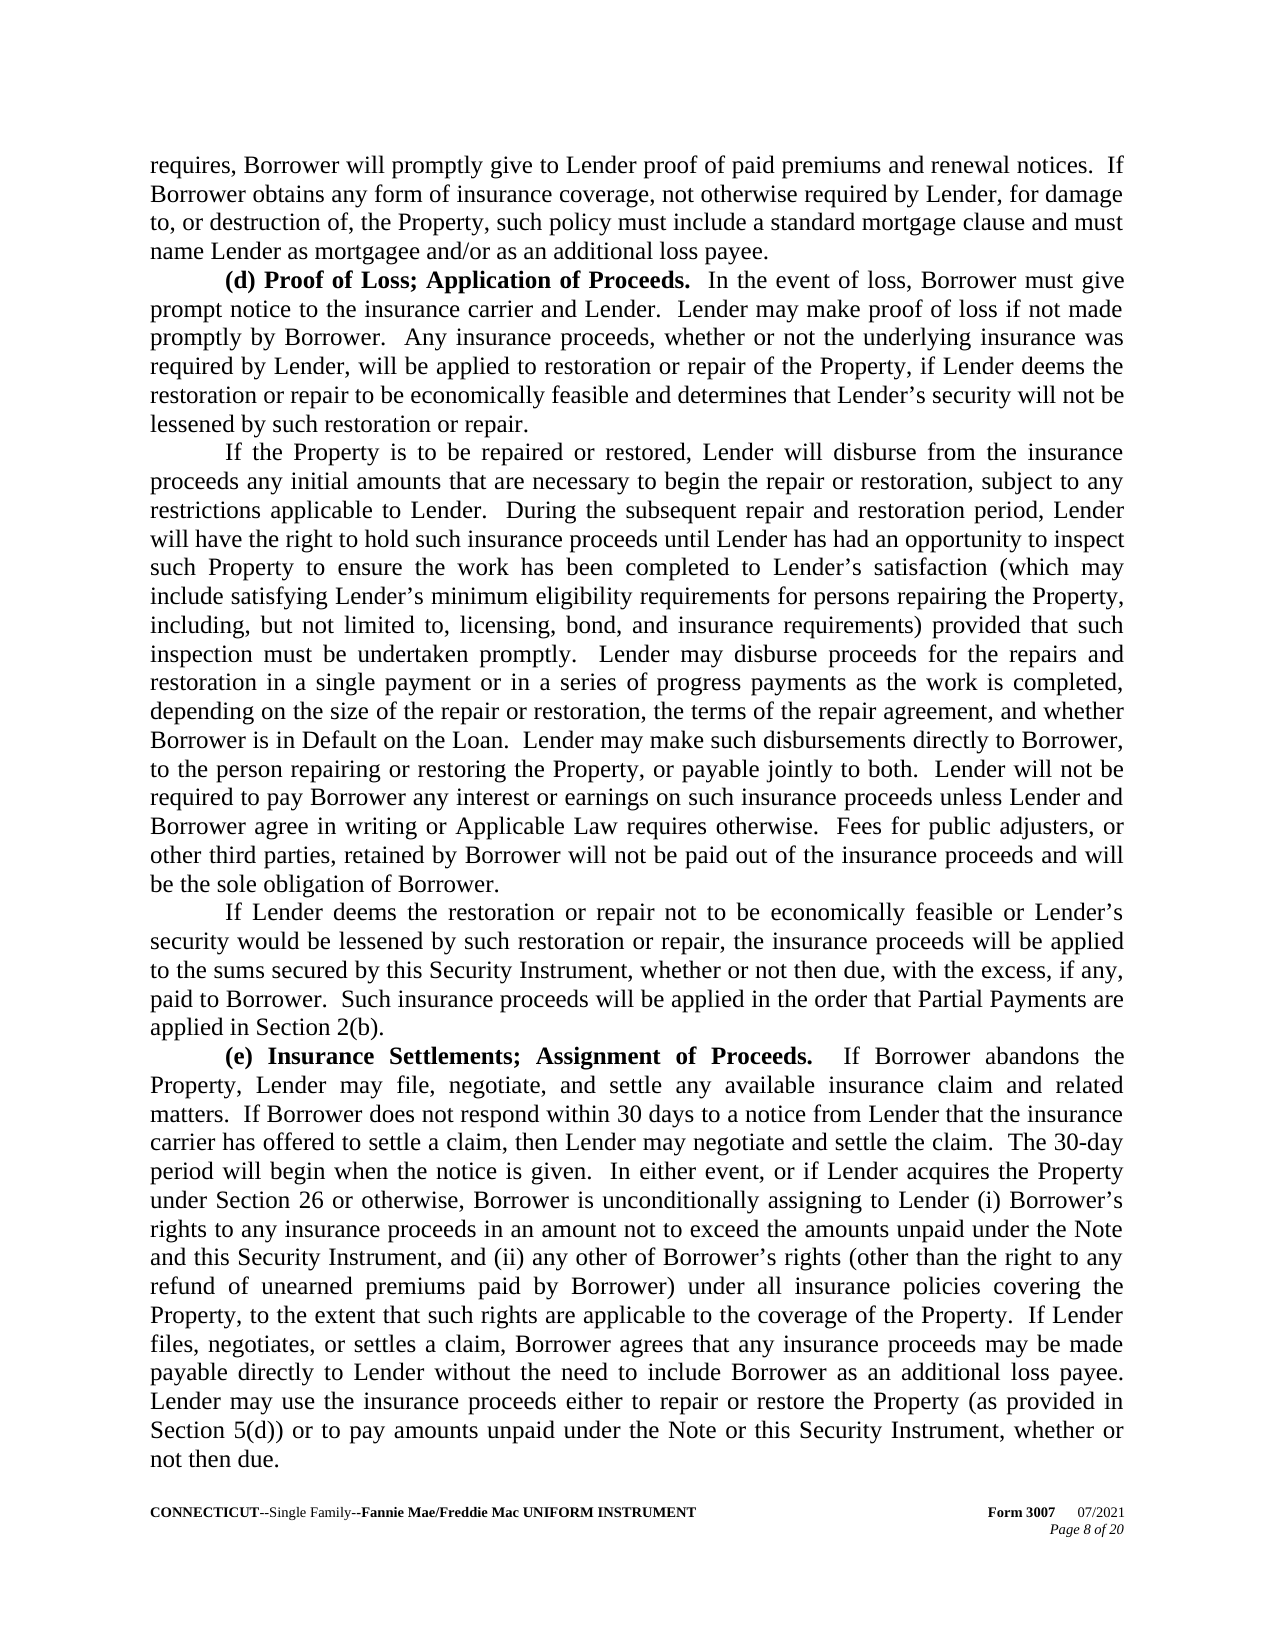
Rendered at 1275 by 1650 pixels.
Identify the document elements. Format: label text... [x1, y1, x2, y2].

text (e) Insurance Settlements; Assignment of Proceeds. If Borrower abandons the Property, Lender may file, negotiate, and settle any available insurance claim and related matters. If Borrower does not respond within 30 days to a notice from Lender that the insurance carrier has offered to settle a claim, then Lender may negotiate and settle the claim. The 30-day period will begin when the notice is given. In either event, or if Lender acquires the Property under Section 26 or otherwise, Borrower is unconditionally assigning to Lender (i) Borrower’s rights to any insurance proceeds in an amount not to exceed the amounts unpaid under the Note and this Security Instrument, and (ii) any other of Borrower’s rights (other than the right to any refund of unearned premiums paid by Borrower) under all insurance policies covering the Property, to the extent that such rights are applicable to the coverage of the Property. If Lender files, negotiates, or settles a claim, Borrower agrees that any insurance proceeds may be made payable directly to Lender without the need to include Borrower as an additional loss payee. Lender may use the insurance proceeds either to repair or restore the Property (as provided in Section 5(d)) or to pay amounts unpaid under the Note or this Security Instrument, whether or not then due. [150, 1041, 1125, 1472]
text (d) Proof of Loss; Application of Proceeds. In the event of loss, Borrower must give prompt notice to the insurance carrier and Lender. Lender may make proof of loss if not made promptly by Borrower. Any insurance proceeds, whether or not the underlying insurance was required by Lender, will be applied to restoration or repair of the Property, if Lender deems the restoration or repair to be economically feasible and determines that Lender’s security will not be lessened by such restoration or repair. [150, 265, 1125, 437]
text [150, 150, 1125, 265]
text If the Property is to be repaired or restored, Lender will disburse from the insurance proceeds any initial amounts that are necessary to begin the repair or restoration, subject to any restrictions applicable to Lender. During the subsequent repair and restoration period, Lender will have the right to hold such insurance proceeds until Lender has had an opportunity to inspect such Property to ensure the work has been completed to Lender’s satisfaction (which may include satisfying Lender’s minimum eligibility requirements for persons repairing the Property, including, but not limited to, licensing, bond, and insurance requirements) provided that such inspection must be undertaken promptly. Lender may disburse proceeds for the repairs and restoration in a single payment or in a series of progress payments as the work is completed, depending on the size of the repair or restoration, the terms of the repair agreement, and whether Borrower is in Default on the Loan. Lender may make such disbursements directly to Borrower, to the person repairing or restoring the Property, or payable jointly to both. Lender will not be required to pay Borrower any interest or earnings on such insurance proceeds unless Lender and Borrower agree in writing or Applicable Law requires otherwise. Fees for public adjusters, or other third parties, retained by Borrower will not be paid out of the insurance proceeds and will be the sole obligation of Borrower. [150, 437, 1125, 897]
text If Lender deems the restoration or repair not to be economically feasible or Lender’s security would be lessened by such restoration or repair, the insurance proceeds will be applied to the sums secured by this Security Instrument, whether or not then due, with the excess, if any, paid to Borrower. Such insurance proceeds will be applied in the order that Partial Payments are applied in Section 2(b). [150, 897, 1125, 1041]
